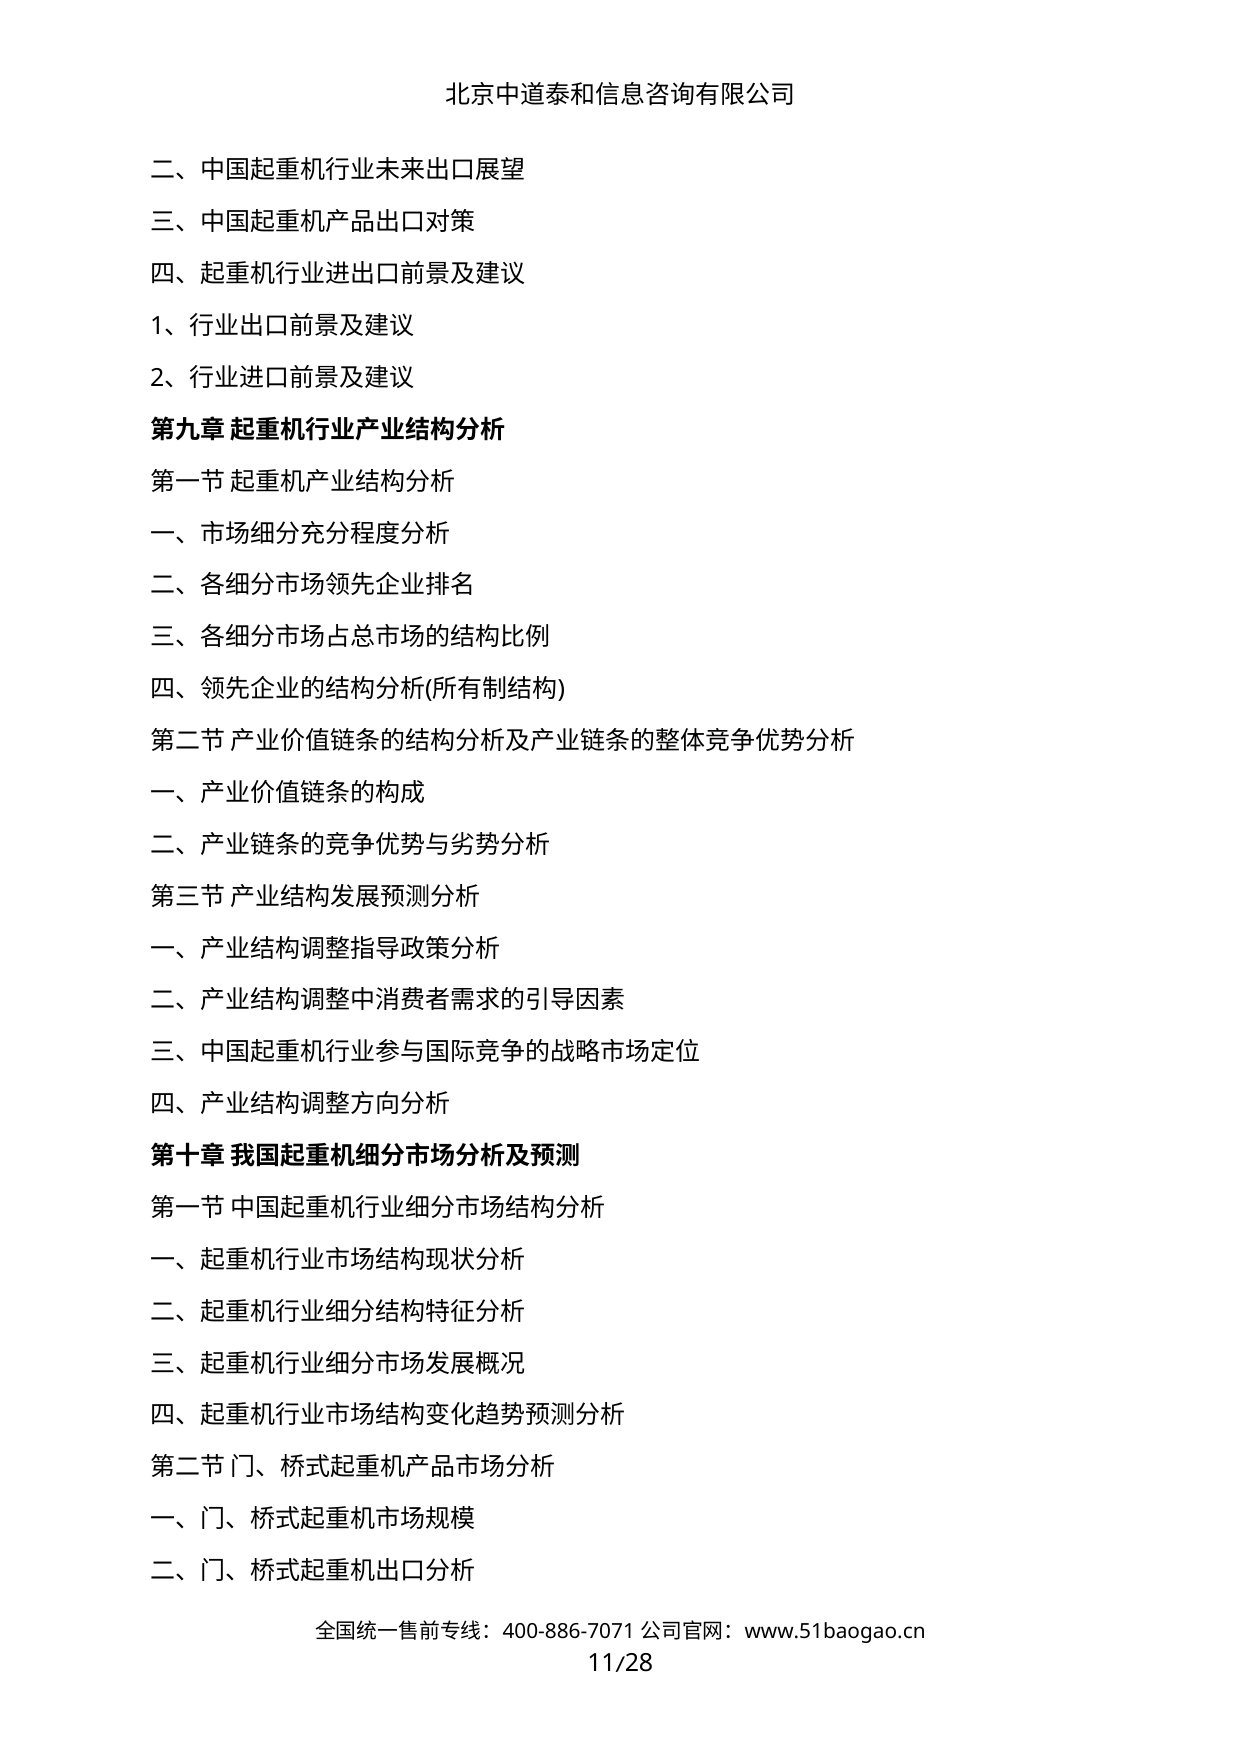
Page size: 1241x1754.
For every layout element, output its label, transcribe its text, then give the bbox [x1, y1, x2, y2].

text 第九章 起重机行业产业结构分析 [150, 409, 1090, 446]
text 三、起重机行业细分市场发展概况 [150, 1343, 1090, 1379]
text 第一节 中国起重机行业细分市场结构分析 [150, 1187, 1090, 1224]
text 三、中国起重机行业参与国际竞争的战略市场定位 [150, 1032, 1090, 1068]
text 一、产业结构调整指导政策分析 [150, 928, 1090, 964]
text 三、中国起重机产品出口对策 [150, 202, 1090, 238]
text 第二节 门、桥式起重机产品市场分析 [150, 1447, 1090, 1483]
text 一、产业价值链条的构成 [150, 772, 1090, 809]
text 二、起重机行业细分结构特征分析 [150, 1291, 1090, 1327]
text 二、产业结构调整中消费者需求的引导因素 [150, 980, 1090, 1016]
text 二、各细分市场领先企业排名 [150, 565, 1090, 601]
text 第十章 我国起重机细分市场分析及预测 [150, 1136, 1090, 1172]
text 第三节 产业结构发展预测分析 [150, 876, 1090, 912]
text 四、产业结构调整方向分析 [150, 1084, 1090, 1120]
text 第一节 起重机产业结构分析 [150, 461, 1090, 497]
text 四、起重机行业市场结构变化趋势预测分析 [150, 1395, 1090, 1431]
text 一、市场细分充分程度分析 [150, 513, 1090, 549]
text 一、起重机行业市场结构现状分析 [150, 1239, 1090, 1276]
text 二、产业链条的竞争优势与劣势分析 [150, 824, 1090, 861]
text 一、门、桥式起重机市场规模 [150, 1499, 1090, 1535]
text 四、领先企业的结构分析(所有制结构) [150, 669, 1090, 705]
text 1、行业出口前景及建议 [150, 306, 1090, 342]
text 第二节 产业价值链条的结构分析及产业链条的整体竞争优势分析 [150, 721, 1090, 757]
text 四、起重机行业进出口前景及建议 [150, 254, 1090, 290]
text 二、中国起重机行业未来出口展望 [150, 150, 1090, 186]
text 二、门、桥式起重机出口分析 [150, 1551, 1090, 1587]
text 2、行业进口前景及建议 [150, 357, 1090, 394]
text 三、各细分市场占总市场的结构比例 [150, 617, 1090, 653]
